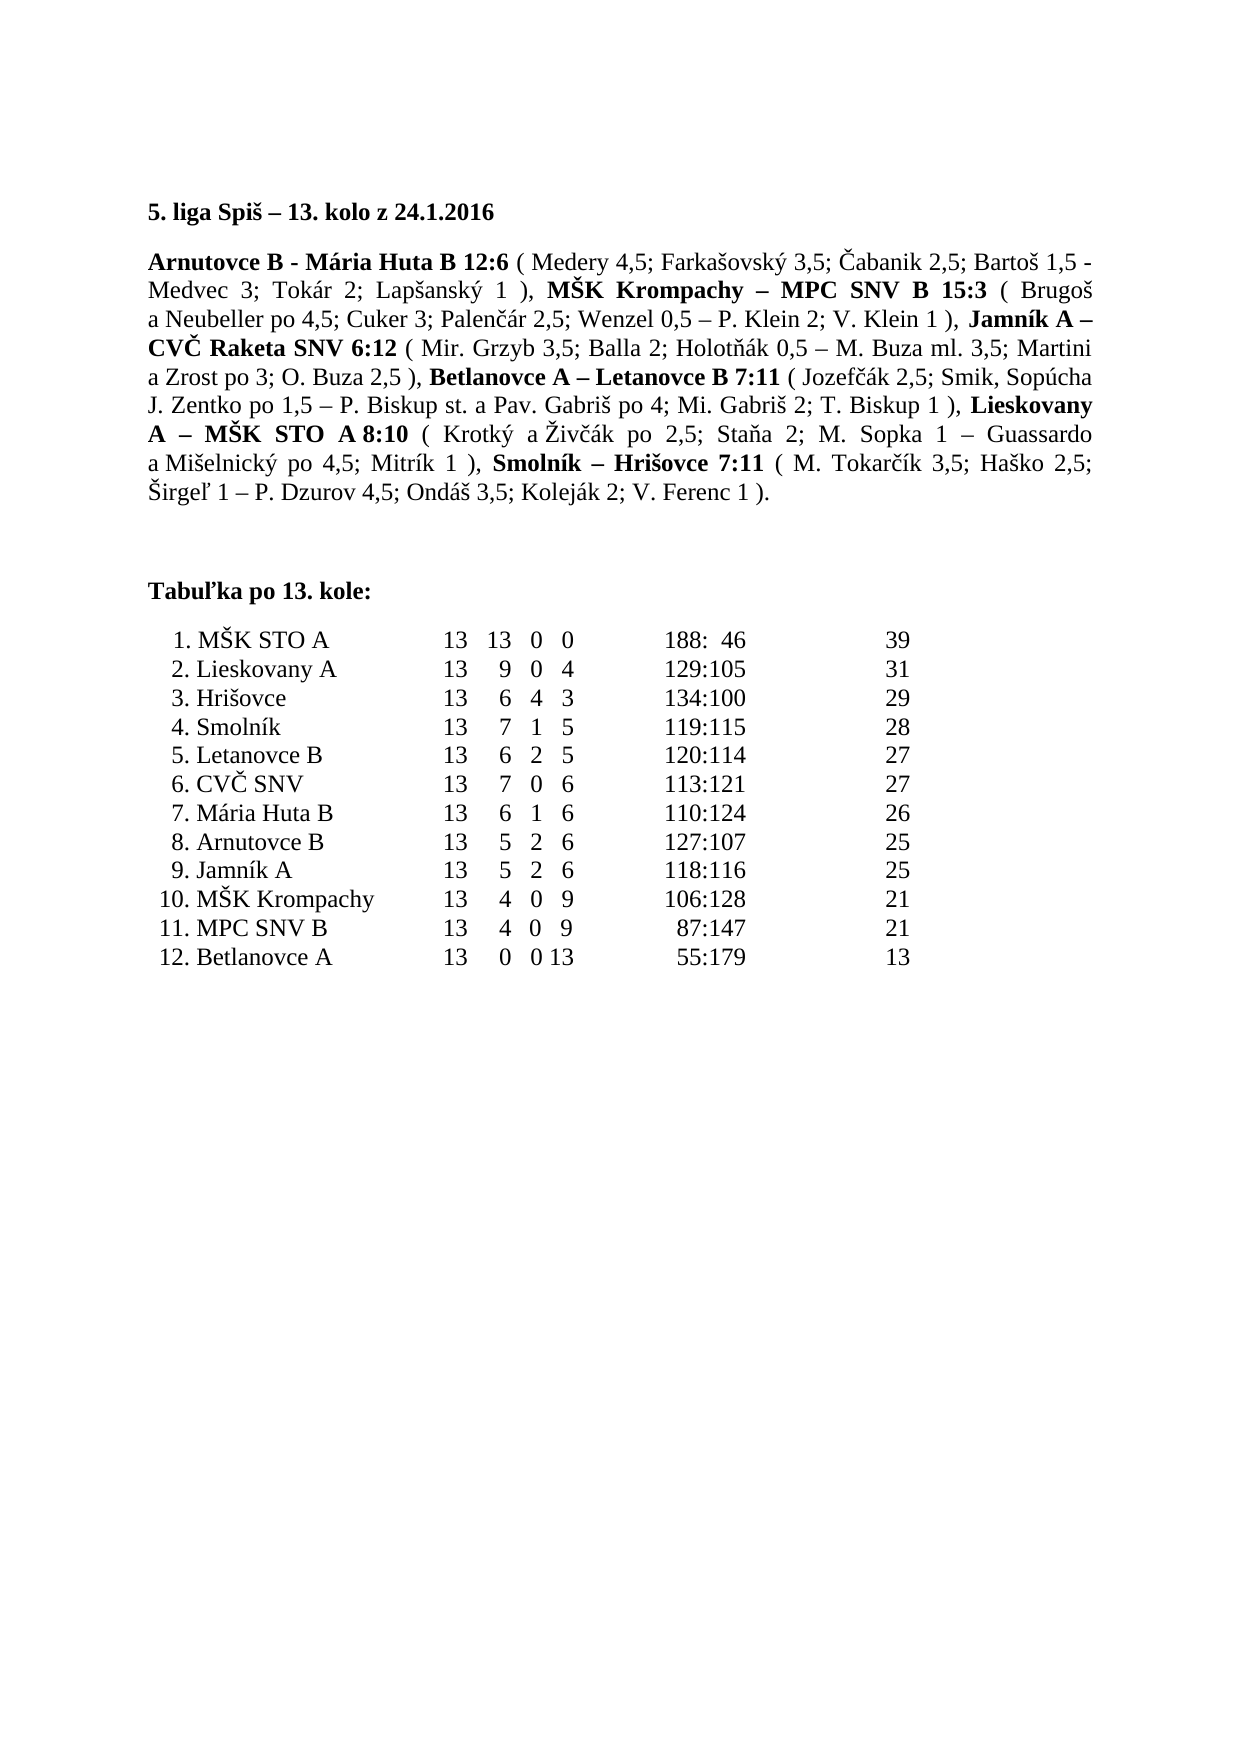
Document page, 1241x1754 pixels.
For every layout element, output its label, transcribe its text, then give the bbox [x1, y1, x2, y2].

text 11. MPC SNV B 13 4 0 9 87:147 21 [158, 913, 1093, 942]
text 3. Hrišovce 13 6 4 3 134:100 29 [158, 683, 1093, 712]
text 5. Letanovce B 13 6 2 5 120:114 27 [158, 741, 1093, 769]
text 1. MŠK STO A 13 13 0 0 188: 46 39 [148, 626, 1093, 654]
text 2. Lieskovany A 13 9 0 4 129:105 31 [158, 654, 1093, 683]
text 5. liga Spiš – 13. kolo z 24.1.2016 [148, 197, 1093, 226]
text Arnutovce B - Mária Huta B 12:6 ( Medery 4,5; Farkašovský 3,5; Čabanik 2,5; Bartoš 1,5 - Medvec 3; Tokár 2; Lapšanský 1 ), MŠK Krompachy – MPC SNV B 15:3 ( Brugoš a Neubeller po 4,5; Cuker 3; Palenčár 2,5; Wenzel 0,5 – P. Klein 2; V. Klein 1 ), Jamník A – CVČ Raketa SNV 6:12 ( Mir. Grzyb 3,5; Balla 2; Holotňák 0,5 – M. Buza ml. 3,5; Martini a Zrost po 3; O. Buza 2,5 ), Betlanovce A – Letanovce B 7:11 ( Jozefčák 2,5; Smik, Sopúcha J. Zentko po 1,5 – P. Biskup st. a Pav. Gabriš po 4; Mi. Gabriš 2; T. Biskup 1 ), Lieskovany A – MŠK STO A 8:10 ( Krotký a Živčák po 2,5; Staňa 2; M. Sopka 1 – Guassardo a Mišelnický po 4,5; Mitrík 1 ), Smolník – Hrišovce 7:11 ( M. Tokarčík 3,5; Haško 2,5; Širgeľ 1 – P. Dzurov 4,5; Ondáš 3,5; Koleják 2; V. Ferenc 1 ). [148, 247, 1093, 506]
text 6. CVČ SNV 13 7 0 6 113:121 27 [158, 769, 1093, 798]
text 8. Arnutovce B 13 5 2 6 127:107 25 [158, 827, 1093, 856]
text Tabuľka po 13. kole: [148, 576, 1093, 605]
text 4. Smolník 13 7 1 5 119:115 28 [158, 712, 1093, 741]
text 10. MŠK Krompachy 13 4 0 9 106:128 21 [158, 884, 1093, 913]
text 9. Jamník A 13 5 2 6 118:116 25 [158, 856, 1093, 884]
text 7. Mária Huta B 13 6 1 6 110:124 26 [158, 798, 1093, 827]
text 12. Betlanovce A 13 0 0 13 55:179 13 [158, 942, 1093, 971]
